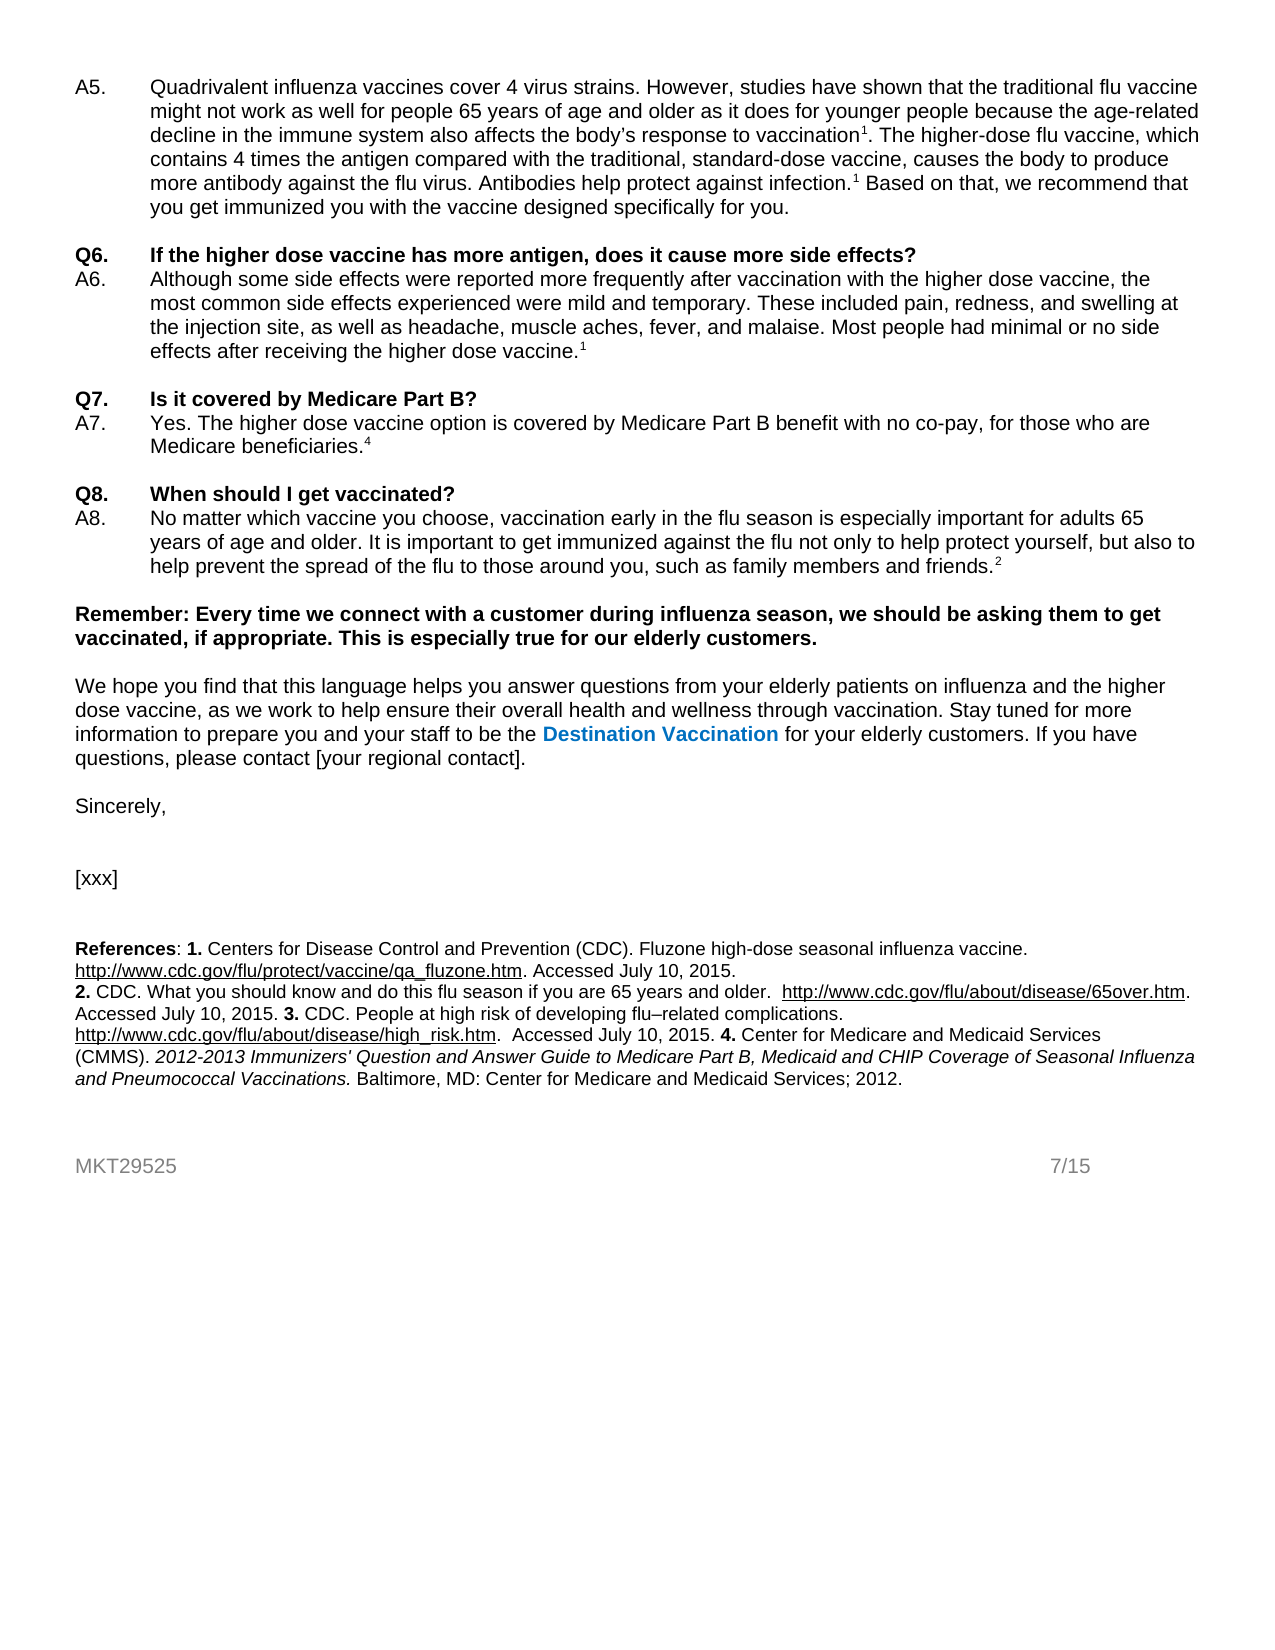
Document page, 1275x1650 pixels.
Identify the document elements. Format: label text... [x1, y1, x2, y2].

text [xxx] [75, 866, 1200, 889]
text MKT29525 7/15 [75, 1154, 1200, 1178]
text Sincerely, [75, 794, 1200, 818]
text Q7. Is it covered by Medicare Part B? [75, 386, 1200, 410]
text A7. Yes. The higher dose vaccine option is covered by Medicare Part B benefit with no co-pay, for those who are Medicare beneficiaries.4 [75, 410, 1200, 458]
text A6. Although some side effects were reported more frequently after vaccination with the higher dose vaccine, the most common side effects experienced were mild and temporary. These included pain, redness, and swelling at the injection site, as well as headache, muscle aches, fever, and malaise. Most people had minimal or no side effects after receiving the higher dose vaccine.1 [75, 267, 1200, 362]
text Remember: Every time we connect with a customer during influenza season, we should be asking them to get vaccinated, if appropriate. This is especially true for our elderly customers. [75, 602, 1200, 650]
text 2. CDC. What you should know and do this flu season if you are 65 years and older. http://www.cdc.gov/flu/about/disease/65over.htm. Accessed July 10, 2015. 3. CDC. People at high risk of developing flu–related complications. http://www.cdc.gov/flu/about/disease/high_risk.htm. Accessed July 10, 2015. 4. Center for Medicare and Medicaid Services (CMMS). 2012-2013 Immunizers' Question and Answer Guide to Medicare Part B, Medicaid and CHIP Coverage of Seasonal Influenza and Pneumococcal Vaccinations. Baltimore, MD: Center for Medicare and Medicaid Services; 2012. [75, 981, 1200, 1089]
text References: 1. Centers for Disease Control and Prevention (CDC). Fluzone high-dose seasonal influenza vaccine. http://www.cdc.gov/flu/protect/vaccine/qa_fluzone.htm. Accessed July 10, 2015. [75, 938, 1200, 981]
text A8. No matter which vaccine you choose, vaccination early in the flu season is especially important for adults 65 years of age and older. It is important to get immunized against the flu not only to help protect yourself, but also to help prevent the spread of the flu to those around you, such as family members and friends.2 [75, 506, 1200, 578]
text A5. Quadrivalent influenza vaccines cover 4 virus strains. However, studies have shown that the traditional flu vaccine might not work as well for people 65 years of age and older as it does for younger people because the age-related decline in the immune system also affects the body’s response to vaccination1. The higher-dose flu vaccine, which contains 4 times the antigen compared with the traditional, standard-dose vaccine, causes the body to produce more antibody against the flu virus. Antibodies help protect against infection.1 Based on that, we recommend that you get immunized you with the vaccine designed specifically for you. [75, 75, 1200, 219]
text Q8. When should I get vaccinated? [75, 482, 1200, 506]
text Q6. If the higher dose vaccine has more antigen, does it cause more side effects? [75, 243, 1200, 267]
text We hope you find that this language helps you answer questions from your elderly patients on influenza and the higher dose vaccine, as we work to help ensure their overall health and wellness through vaccination. Stay tuned for more information to prepare you and your staff to be the Destination Vaccination for your elderly customers. If you have questions, please contact [your regional contact]. [75, 674, 1200, 770]
